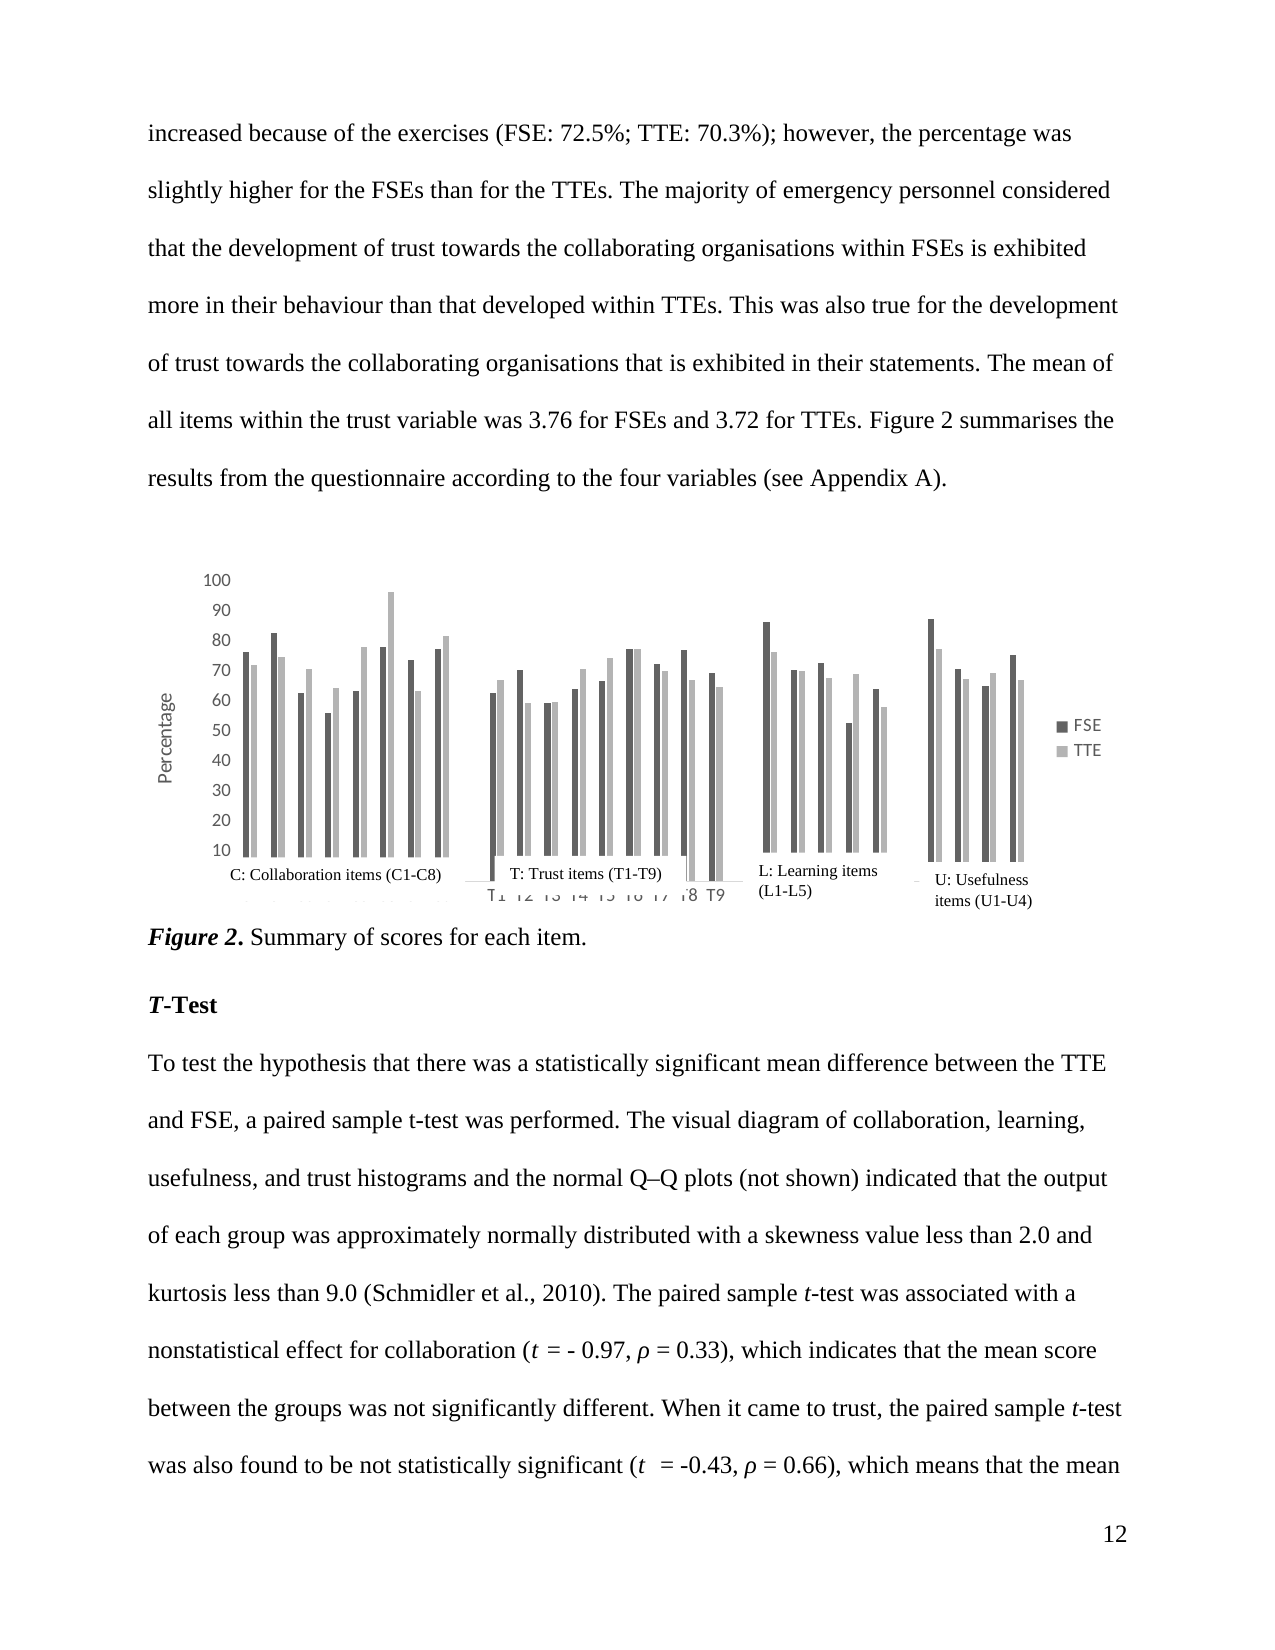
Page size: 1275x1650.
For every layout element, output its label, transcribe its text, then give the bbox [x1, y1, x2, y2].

subtitle T-Test [148, 991, 1127, 1019]
text Figure 2. Summary of scores for each item. [148, 537, 1127, 951]
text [148, 118, 1127, 492]
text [148, 1048, 1127, 1479]
